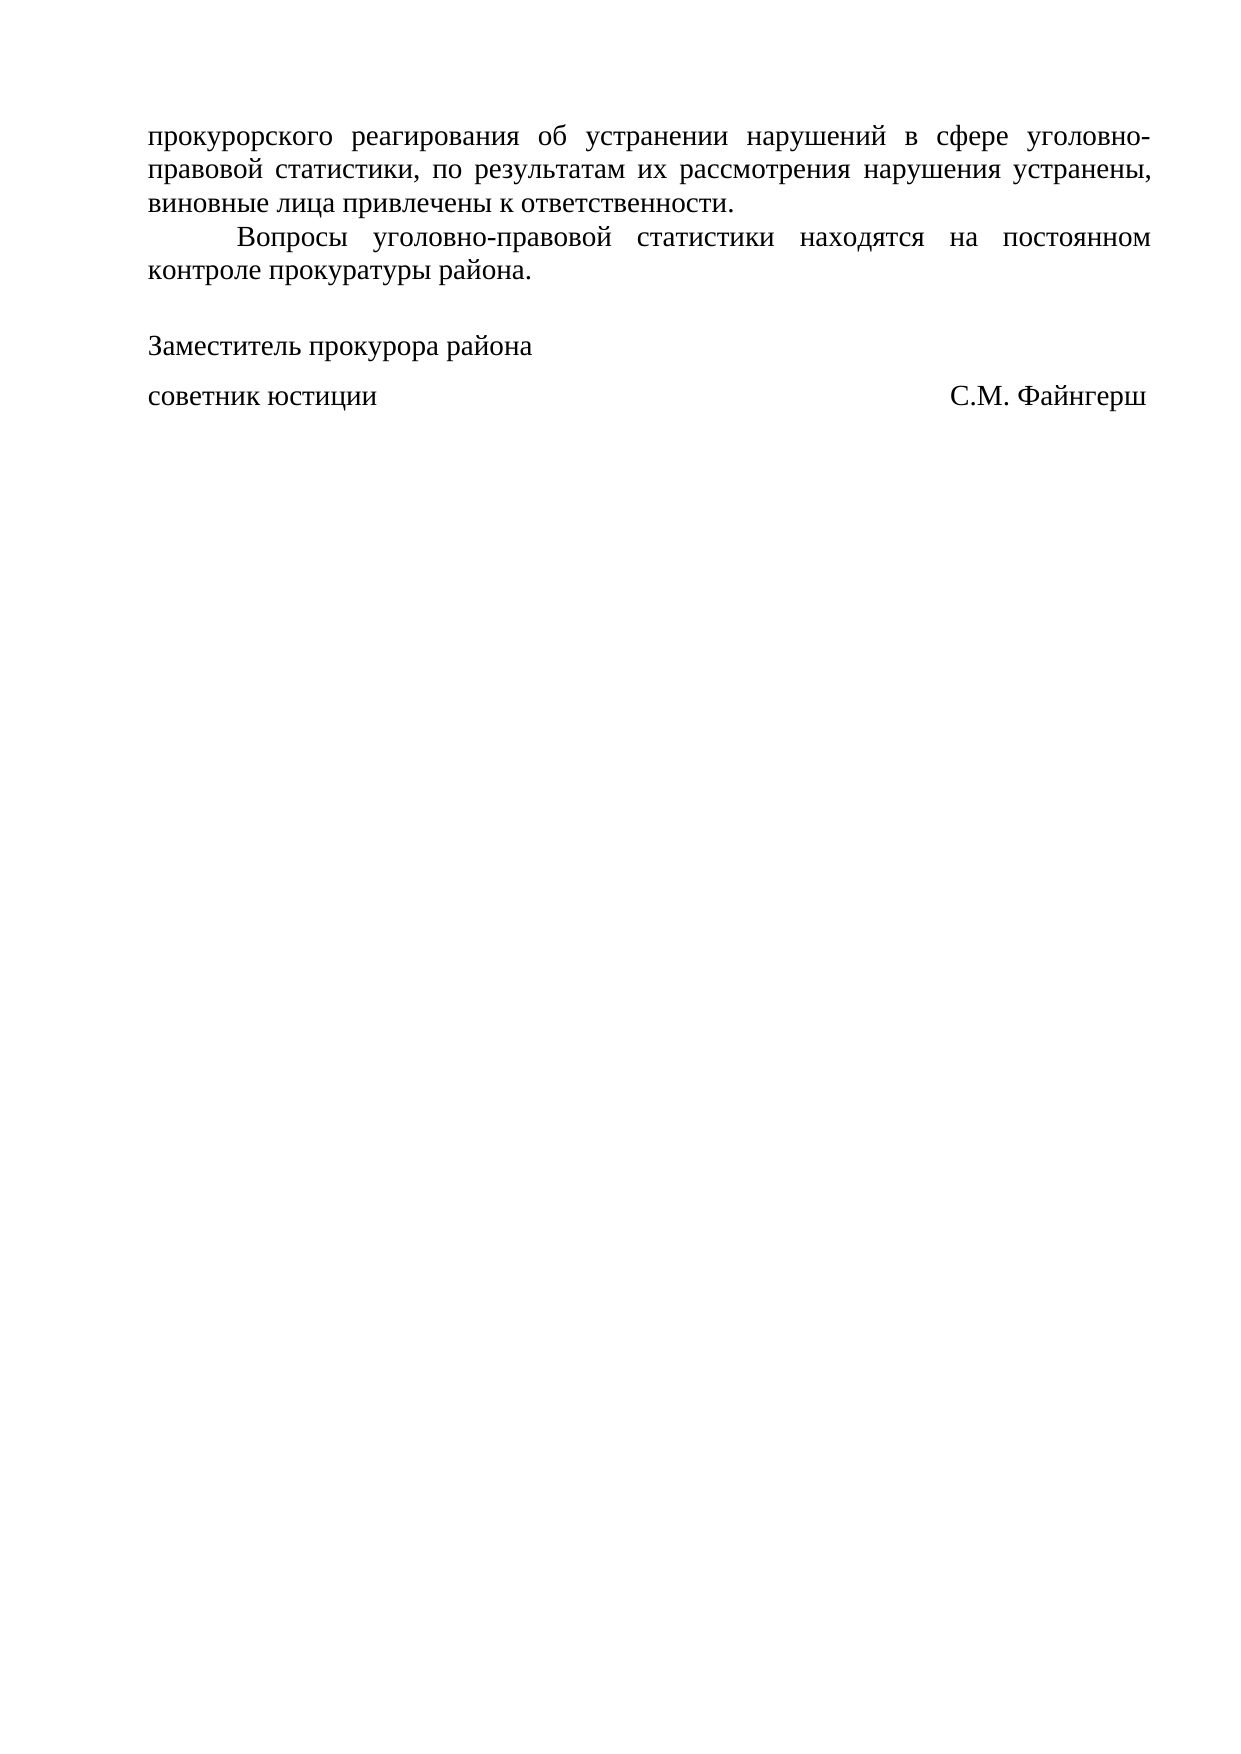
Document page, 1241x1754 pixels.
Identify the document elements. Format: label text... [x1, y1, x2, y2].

text Заместитель прокурора района [148, 336, 1152, 361]
text советник юстиции С.М. Файнгерш [148, 386, 1152, 411]
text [148, 118, 1152, 219]
text Вопросы уголовно-правовой статистики находятся на постоянном контроле прокуратуры района. [148, 219, 1152, 286]
